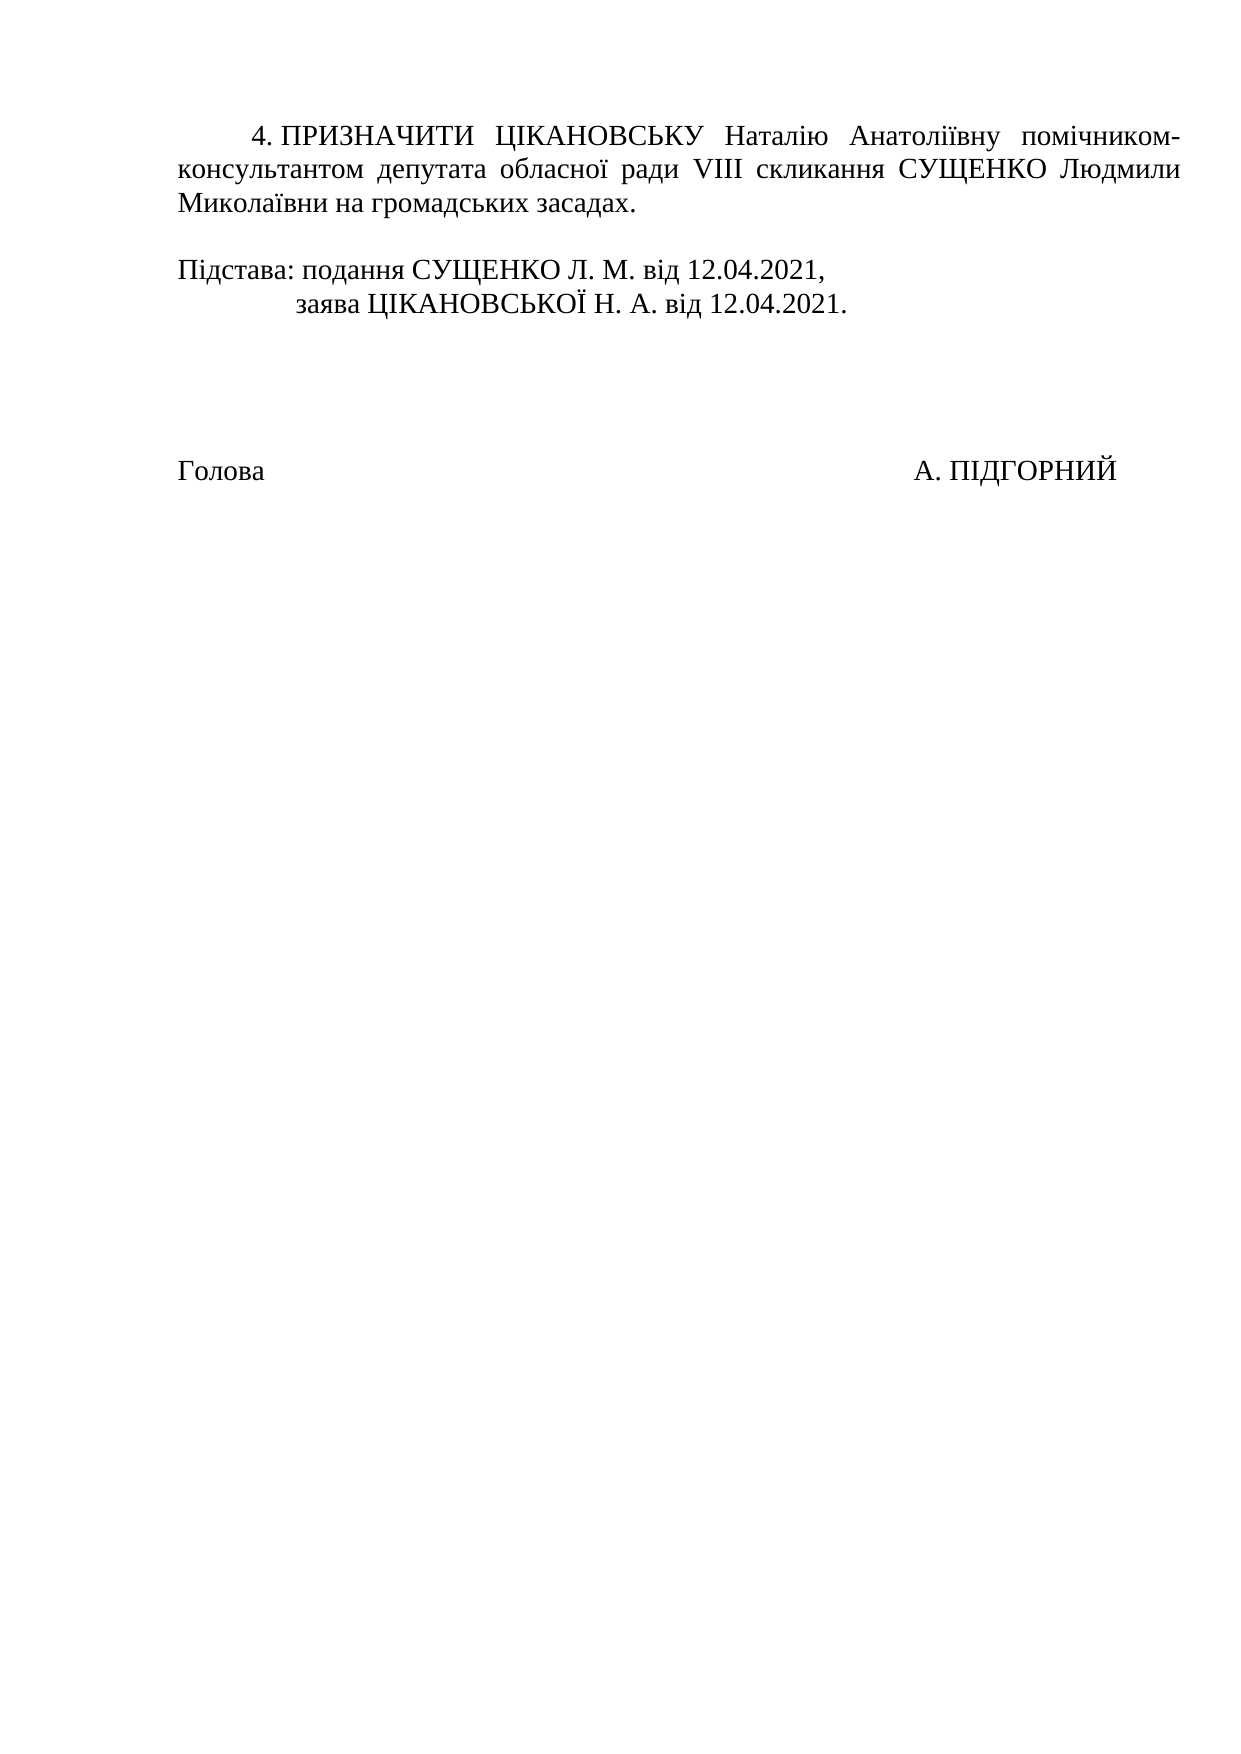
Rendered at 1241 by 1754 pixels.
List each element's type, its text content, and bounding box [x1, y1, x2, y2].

list ПРИЗНАЧИТИ ЦІКАНОВСЬКУ Наталію Анатоліївну помічником-консультантом депутата обласної ради VІІІ скликання СУЩЕНКО Людмили Миколаївни на громадських засадах. [177, 118, 1181, 219]
text заява ЦІКАНОВСЬКОЇ Н. А. від 12.04.2021. [295, 286, 1181, 319]
text Голова А. ПІДГОРНИЙ [177, 453, 1181, 487]
text Підстава: подання СУЩЕНКО Л. М. від 12.04.2021, [177, 252, 1181, 286]
